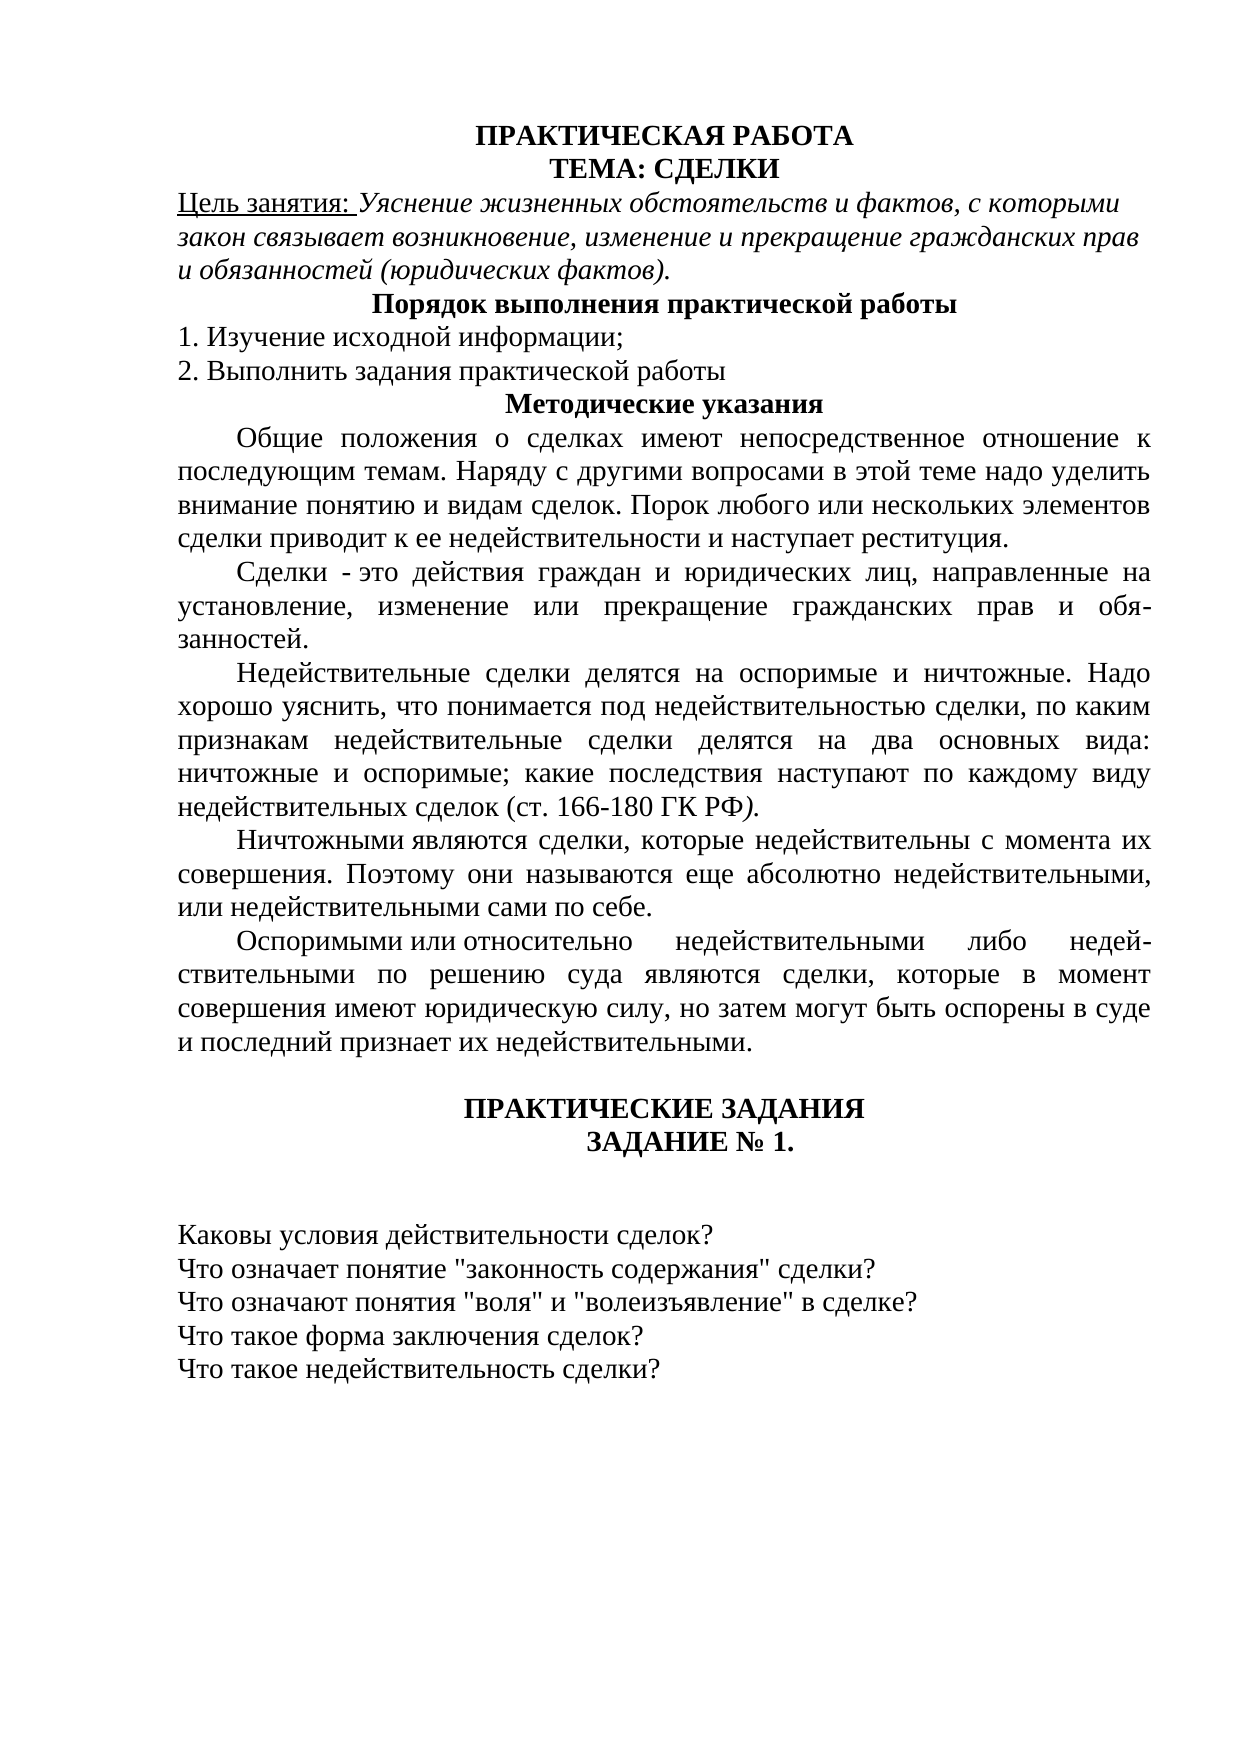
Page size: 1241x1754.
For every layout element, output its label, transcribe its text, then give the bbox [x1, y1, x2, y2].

text ПРАКТИЧЕСКАЯ РАБОТА [177, 118, 1152, 152]
text Что такое недействительность сделки? [177, 1351, 1152, 1385]
text Что означает понятие "законность содержания" сделки? [177, 1251, 1152, 1284]
text Методические указания [177, 386, 1152, 420]
text 1. Изучение исходной информации; [177, 319, 1152, 353]
text Цель занятия: Уяснение жизненных обстоятельств и фактов, с которыми закон связывает возникновение, изменение и прекращение гражданских прав и обязанностей (юридических фактов). [177, 185, 1152, 286]
text Что означают понятия "воля" и "волеизъявление" в сделке? [177, 1284, 1152, 1318]
text Порядок выполнения практической работы [177, 286, 1152, 319]
text Общие положения о сделках имеют непосредственное отношение к последующим темам. Наряду с другими вопросами в этой теме надо уделить внимание понятию и видам сделок. Порок любого или нескольких элементов сделки приводит к ее недействительности и наступает реституция. [177, 420, 1152, 554]
text ЗАДАНИЕ № 1. [177, 1124, 1152, 1158]
text Сделки - это действия граждан и юридических лиц, направленные на установление, изменение или прекращение гражданских прав и обязанностей. [177, 554, 1152, 655]
text Оспоримыми или относительно недействительными либо недействительными по решению суда являются сделки, которые в момент совершения имеют юридическую силу, но затем могут быть оспорены в суде и последний признает их недействительными. [177, 923, 1152, 1057]
text Каковы условия действительности сделок? [177, 1217, 1152, 1251]
text Ничтожными являются сделки, которые недействительны с момента их совершения. Поэтому они называются еще абсолютно недействительными, или недействительными сами по себе. [177, 822, 1152, 923]
text 2. Выполнить задания практической работы [177, 353, 1152, 386]
text Что такое форма заключения сделок? [177, 1318, 1152, 1351]
text ТЕМА: СДЕЛКИ [177, 152, 1152, 185]
text Недействительные сделки делятся на оспоримые и ничтожные. Надо хорошо уяснить, что понимается под недействительностью сделки, по каким признакам недействительные сделки делятся на два основных вида: ничтожные и оспоримые; какие последствия наступают по каждому виду недействительных сделок (ст. 166-180 ГК РФ). [177, 655, 1152, 822]
text ПРАКТИЧЕСКИЕ ЗАДАНИЯ [177, 1091, 1152, 1124]
